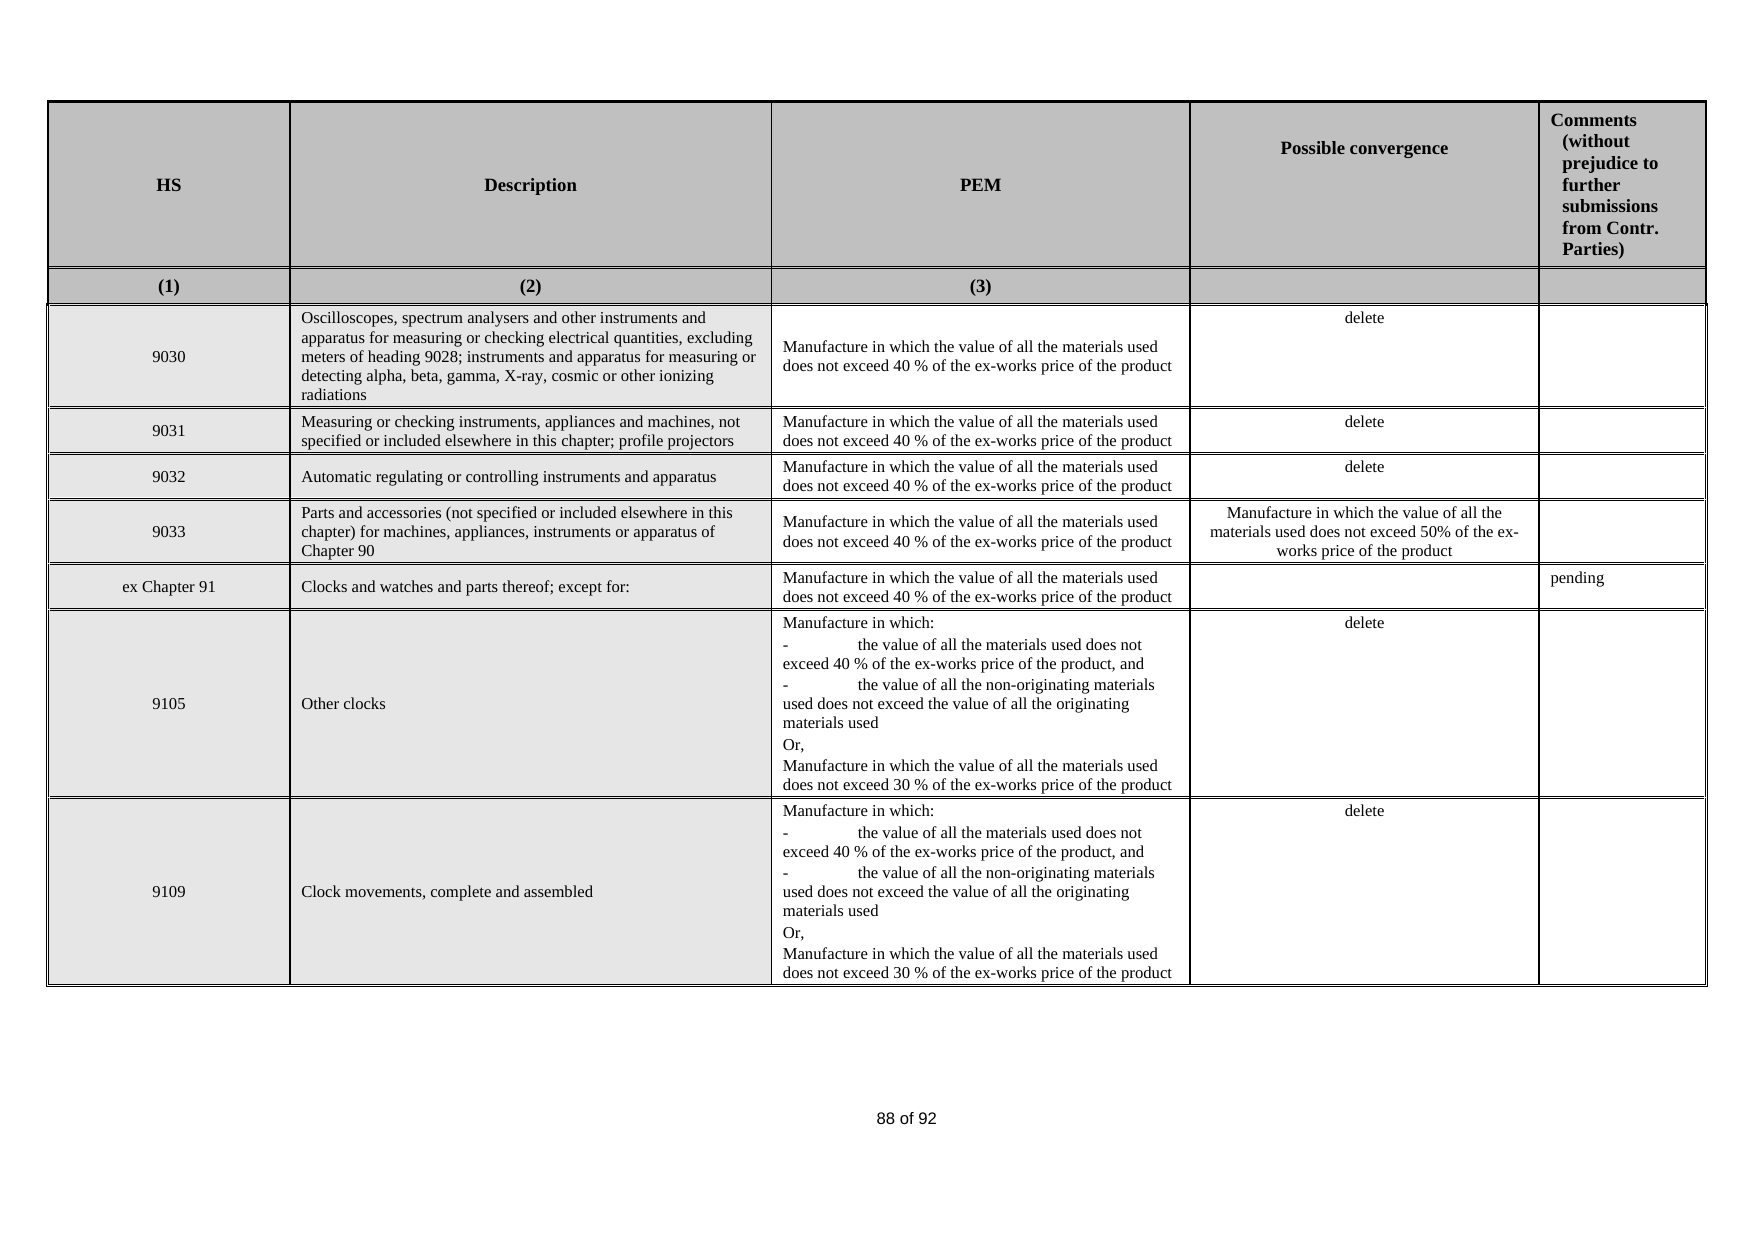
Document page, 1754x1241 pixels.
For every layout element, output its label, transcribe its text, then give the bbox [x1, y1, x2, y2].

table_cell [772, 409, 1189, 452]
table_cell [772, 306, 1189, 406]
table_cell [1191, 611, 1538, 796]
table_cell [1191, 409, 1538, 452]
table_cell [1191, 269, 1538, 303]
table_header PEM [772, 103, 1189, 266]
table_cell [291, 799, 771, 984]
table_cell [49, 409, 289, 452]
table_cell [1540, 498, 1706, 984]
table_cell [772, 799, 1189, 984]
table_header HS [49, 103, 289, 266]
table_cell [1540, 269, 1705, 303]
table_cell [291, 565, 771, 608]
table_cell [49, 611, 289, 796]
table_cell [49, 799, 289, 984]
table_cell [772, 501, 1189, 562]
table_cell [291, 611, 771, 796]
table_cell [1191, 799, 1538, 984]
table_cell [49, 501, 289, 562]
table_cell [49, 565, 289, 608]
table_header Description [291, 103, 771, 266]
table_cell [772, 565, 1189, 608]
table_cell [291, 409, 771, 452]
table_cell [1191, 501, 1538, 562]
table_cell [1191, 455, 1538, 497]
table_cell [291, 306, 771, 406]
table_cell (1) [49, 269, 289, 303]
table_cell (2) [291, 269, 771, 303]
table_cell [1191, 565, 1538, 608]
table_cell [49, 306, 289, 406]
table_header Comments (without prejudice to further submissions from Contr. Parties) [1540, 103, 1705, 266]
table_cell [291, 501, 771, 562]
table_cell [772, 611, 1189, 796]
table_cell (3) [772, 269, 1189, 303]
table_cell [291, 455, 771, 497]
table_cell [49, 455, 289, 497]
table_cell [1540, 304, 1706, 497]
table_header Possible convergence [1191, 103, 1538, 266]
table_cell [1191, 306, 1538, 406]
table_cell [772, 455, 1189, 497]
